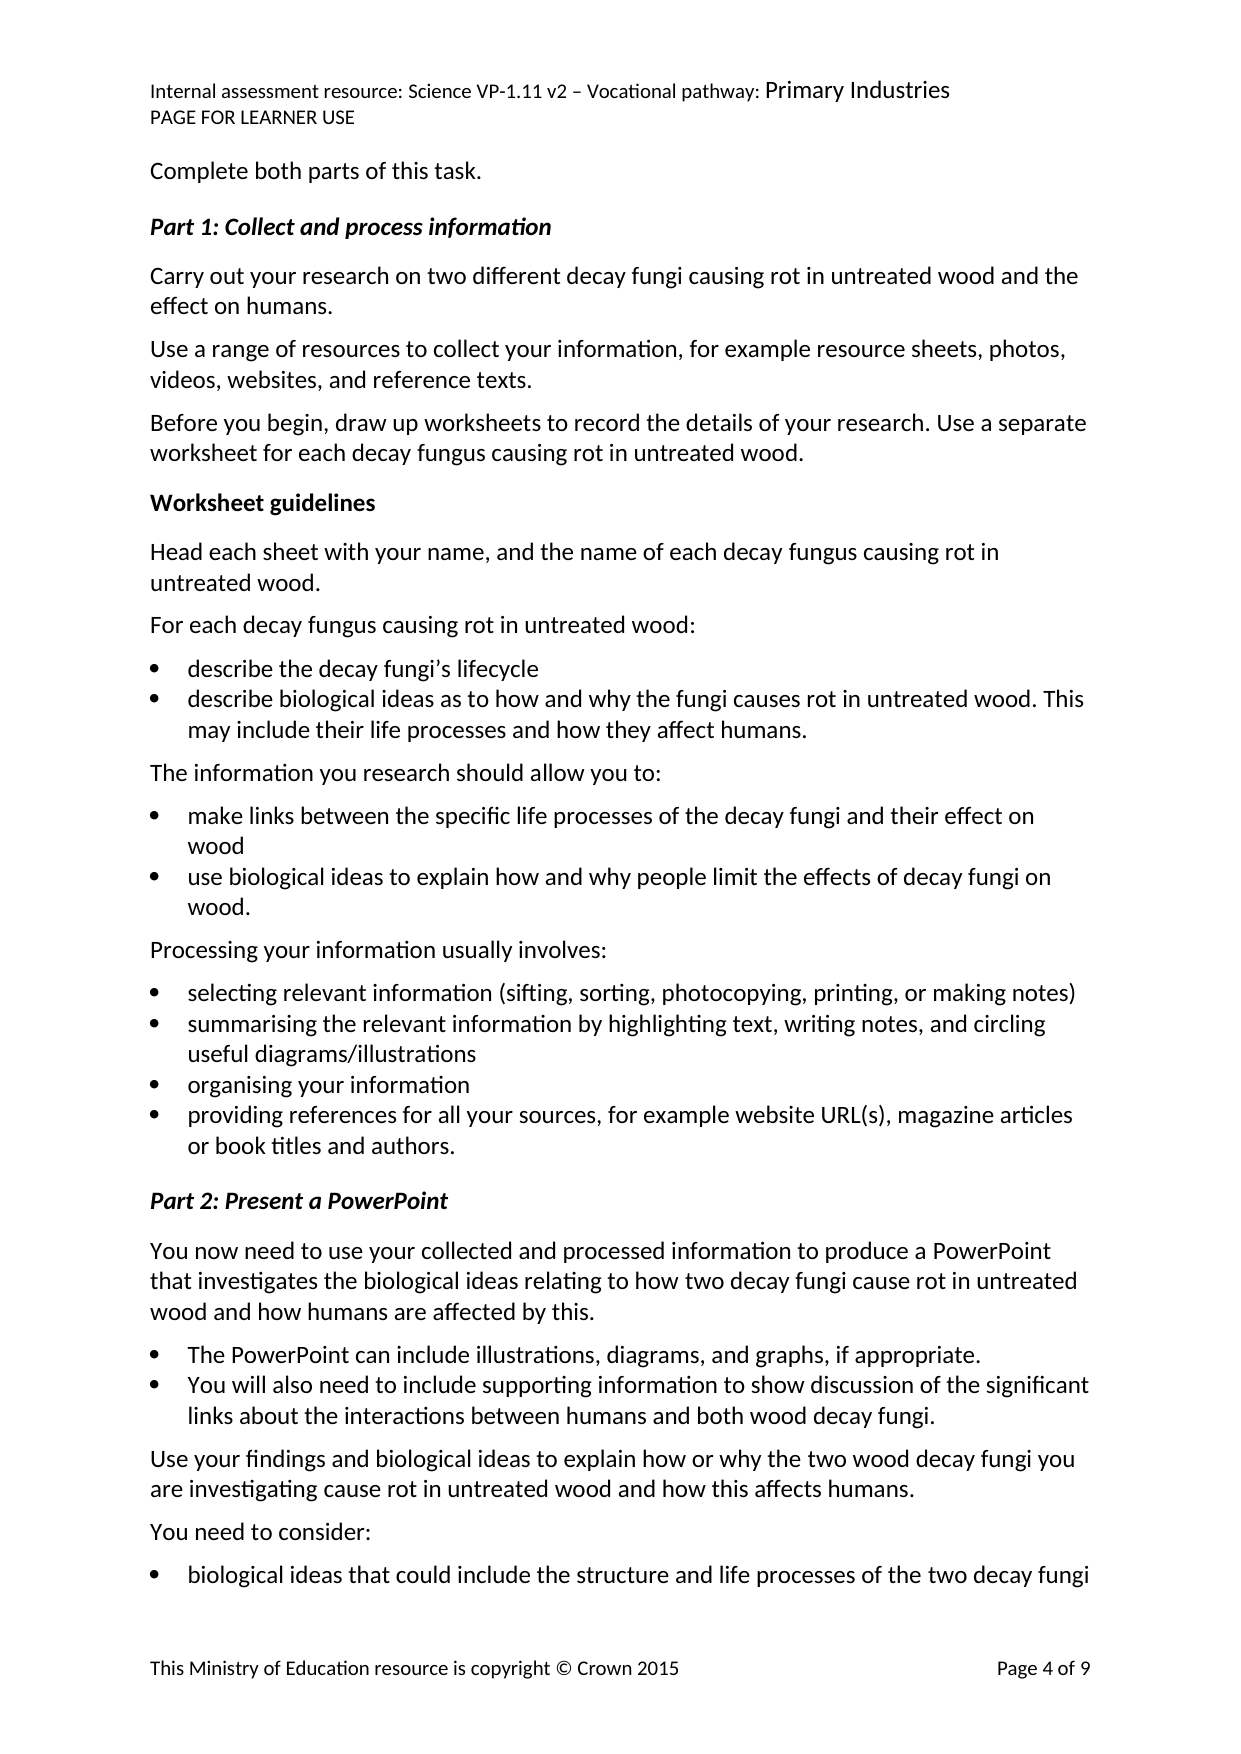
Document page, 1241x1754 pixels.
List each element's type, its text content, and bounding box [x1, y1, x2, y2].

text describe the decay fungi’s lifecycle [150, 653, 1090, 683]
text Before you begin, draw up worksheets to record the details of your research. Use a separate worksheet for each decay fungus causing rot in untreated wood. [150, 407, 1090, 468]
text You need to consider: [150, 1516, 1090, 1547]
text make links between the specific life processes of the decay fungi and their effect on wood [150, 800, 1090, 861]
text summarising the relevant information by highlighting text, writing notes, and circling useful diagrams/illustrations [150, 1008, 1090, 1069]
subtitle Worksheet guidelines [150, 487, 1090, 517]
text Processing your information usually involves: [150, 934, 1090, 965]
text For each decay fungus causing rot in untreated wood: [150, 610, 1090, 640]
text Head each sheet with your name, and the name of each decay fungus causing rot in untreated wood. [150, 536, 1090, 597]
text Complete both parts of this task. [150, 155, 1090, 186]
text describe biological ideas as to how and why the fungi causes rot in untreated wood. This may include their life processes and how they affect humans. [150, 683, 1090, 744]
text providing references for all your sources, for example website URL(s), magazine articles or book titles and authors. [150, 1099, 1090, 1161]
text selecting relevant information (sifting, sorting, photocopying, printing, or making notes) [150, 977, 1090, 1008]
text Carry out your research on two different decay fungi causing rot in untreated wood and the effect on humans. [150, 260, 1090, 321]
text The information you research should allow you to: [150, 757, 1090, 787]
list You will also need to include supporting information to show discussion of the significant links about the interactions between humans and both wood decay fungi. [150, 1369, 1090, 1430]
text organising your information [150, 1069, 1090, 1099]
text biological ideas that could include the structure and life processes of the two decay fungi [150, 1559, 1090, 1590]
subtitle Part 2: Present a PowerPoint [150, 1186, 1090, 1216]
list The PowerPoint can include illustrations, diagrams, and graphs, if appropriate. [150, 1339, 1090, 1369]
text Use a range of resources to collect your information, for example resource sheets, photos, videos, websites, and reference texts. [150, 333, 1090, 394]
text use biological ideas to explain how and why people limit the effects of decay fungi on wood. [150, 861, 1090, 922]
text You now need to use your collected and processed information to produce a PowerPoint that investigates the biological ideas relating to how two decay fungi cause rot in untreated wood and how humans are affected by this. [150, 1235, 1090, 1326]
subtitle Part 1: Collect and process information [150, 211, 1090, 241]
text Use your findings and biological ideas to explain how or why the two wood decay fungi you are investigating cause rot in untreated wood and how this affects humans. [150, 1443, 1090, 1504]
